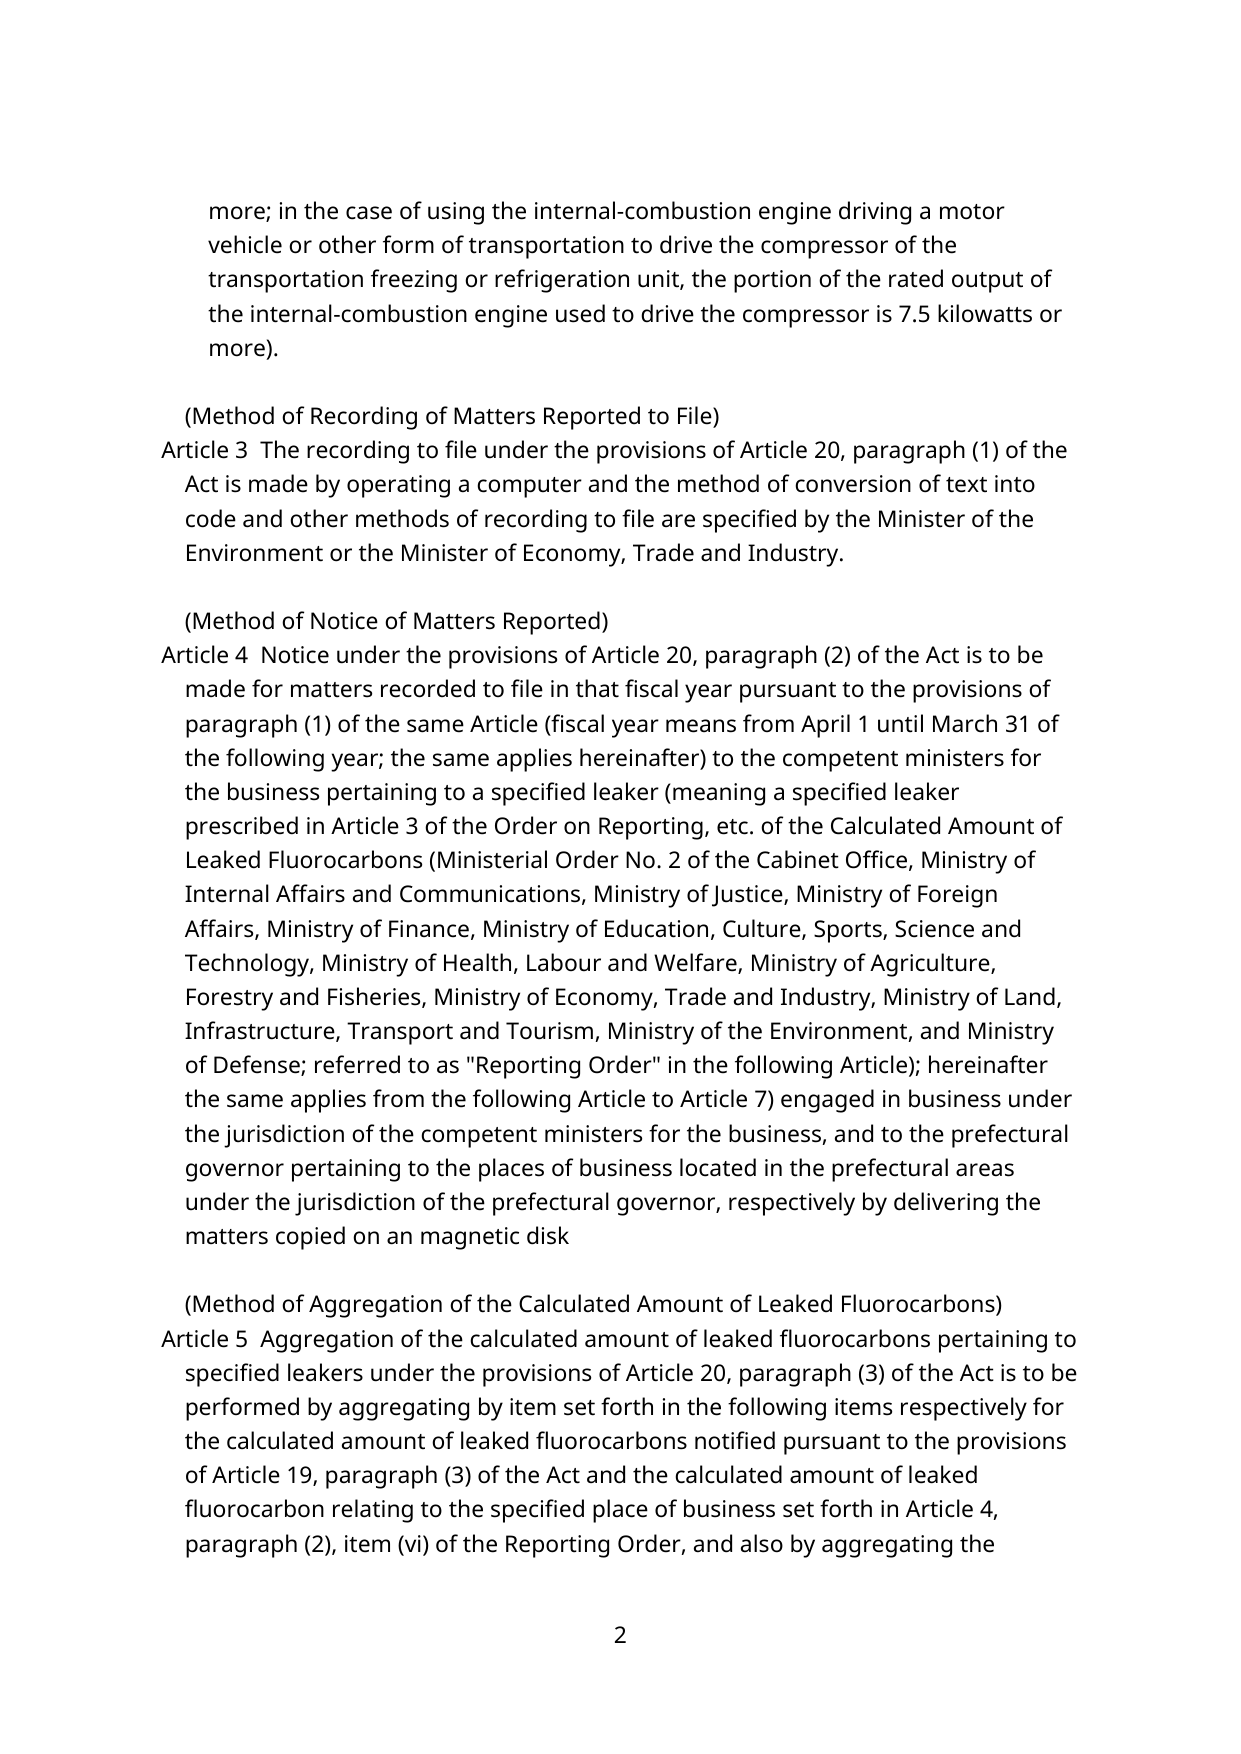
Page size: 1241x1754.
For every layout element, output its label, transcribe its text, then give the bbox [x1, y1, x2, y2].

text (Method of Recording of Matters Reported to File) [184, 399, 1079, 433]
text (Method of Aggregation of the Calculated Amount of Leaked Fluorocarbons) [184, 1287, 1079, 1321]
text Article 4 Notice under the provisions of Article 20, paragraph (2) of the Act is to be made for matters recorded to file in that fiscal year pursuant to the provisions of paragraph (1) of the same Article (fiscal year means from April 1 until March 31 of the following year; the same applies hereinafter) to the competent ministers for the business pertaining to a specified leaker (meaning a specified leaker prescribed in Article 3 of the Order on Reporting, etc. of the Calculated Amount of Leaked Fluorocarbons (Ministerial Order No. 2 of the Cabinet Office, Ministry of Internal Affairs and Communications, Ministry of Justice, Ministry of Foreign Affairs, Ministry of Finance, Ministry of Education, Culture, Sports, Science and Technology, Ministry of Health, Labour and Welfare, Ministry of Agriculture, Forestry and Fisheries, Ministry of Economy, Trade and Industry, Ministry of Land, Infrastructure, Transport and Tourism, Ministry of the Environment, and Ministry of Defense; referred to as "Reporting Order" in the following Article); hereinafter the same applies from the following Article to Article 7) engaged in business under the jurisdiction of the competent ministers for the business, and to the prefectural governor pertaining to the places of business located in the prefectural areas under the jurisdiction of the prefectural governor, respectively by delivering the matters copied on an magnetic disk [161, 638, 1079, 1253]
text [161, 1321, 1079, 1560]
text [184, 194, 1079, 364]
text (Method of Notice of Matters Reported) [184, 604, 1079, 638]
text Article 3 The recording to file under the provisions of Article 20, paragraph (1) of the Act is made by operating a computer and the method of conversion of text into code and other methods of recording to file are specified by the Minister of the Environment or the Minister of Economy, Trade and Industry. [161, 433, 1079, 569]
